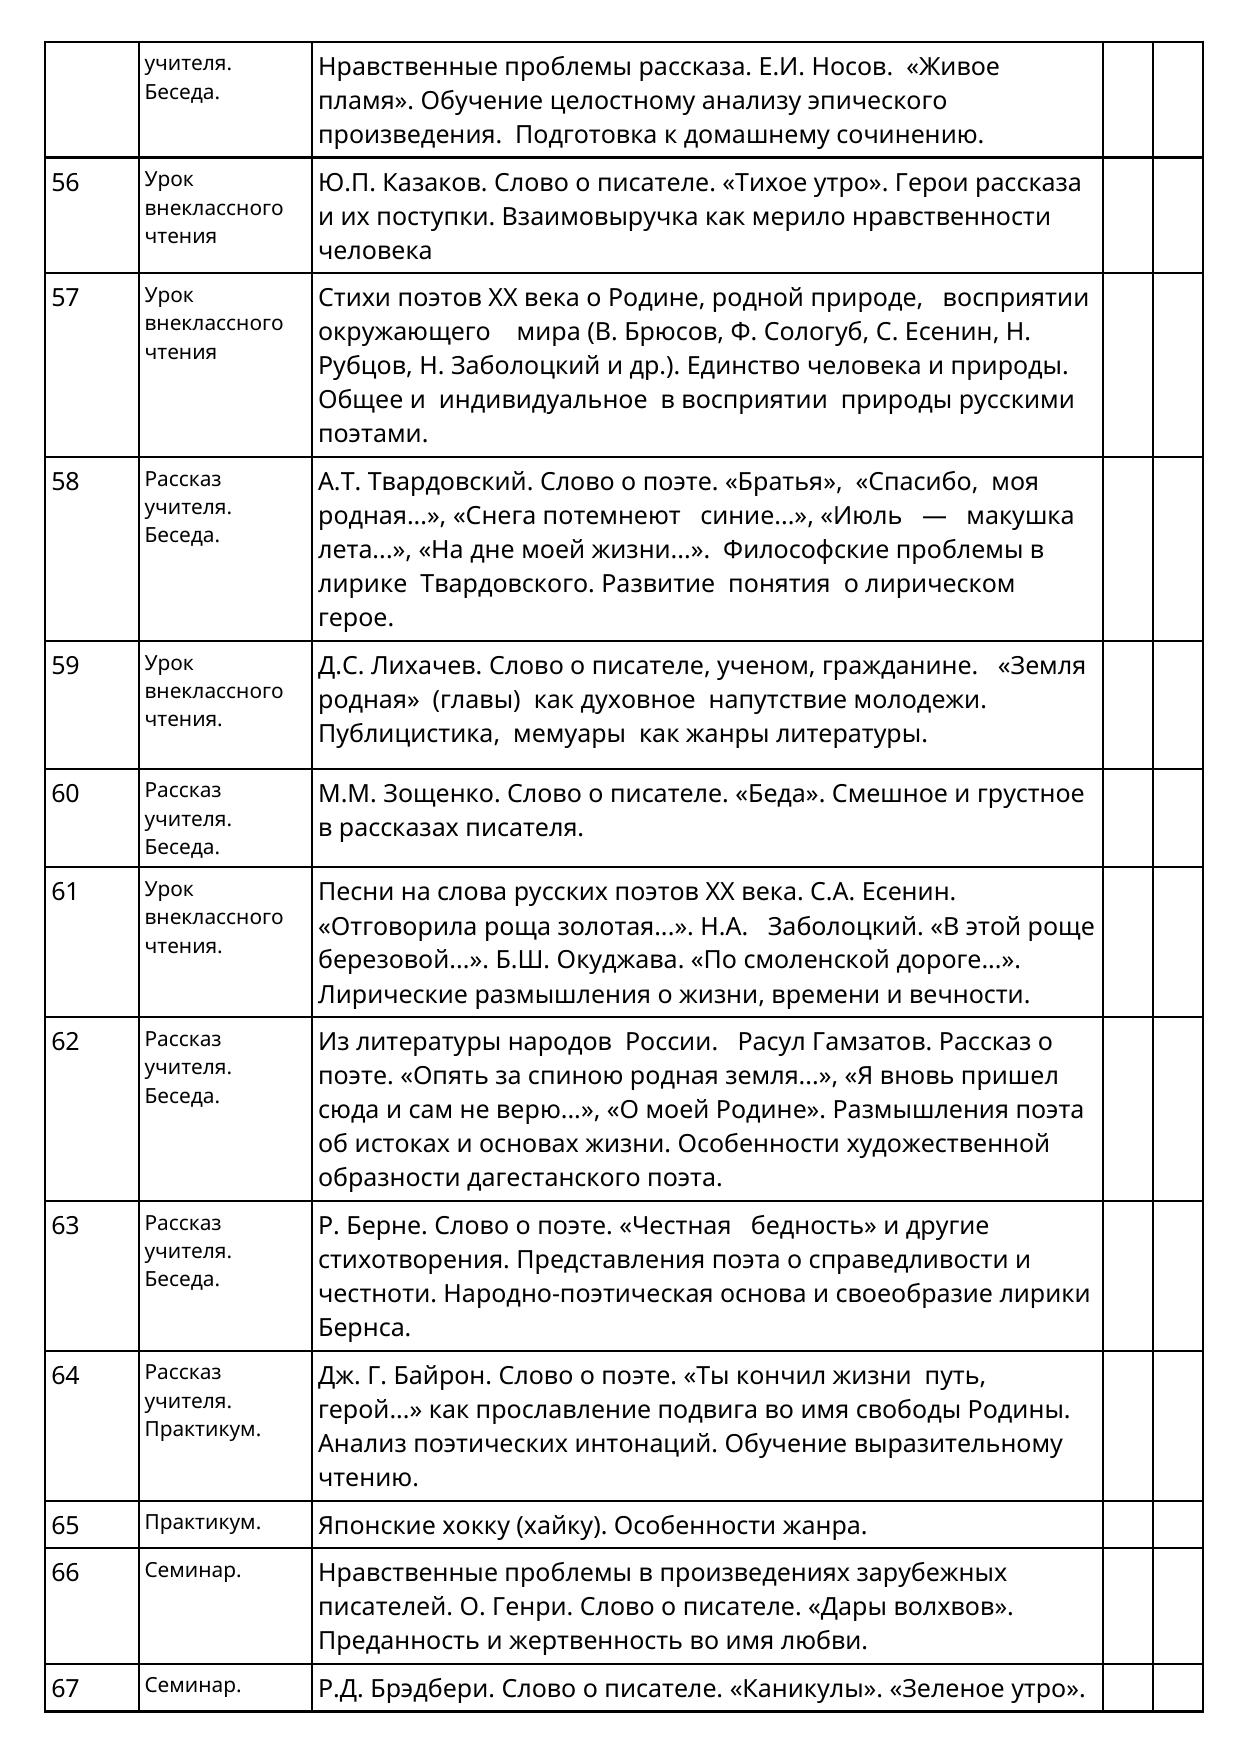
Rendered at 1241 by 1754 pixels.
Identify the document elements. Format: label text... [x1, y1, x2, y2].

table_cell [1104, 43, 1152, 156]
table_cell Нравственные проблемы в произведениях зарубежных писателей. О. Генри. Слово о писателе. «Дары волхвов». Преданность и жертвенность во имя любви. [313, 1549, 1102, 1663]
table_cell А.Т. Твардовский. Слово о поэте. «Братья», «Спасибо, моя родная...», «Снега потемнеют синие...», «Июль — макушка лета...», «На дне моей жизни...». Философские проблемы в лирике Твардовского. Развитие понятия о лирическом герое. [313, 458, 1102, 640]
table_cell [1104, 1665, 1152, 1710]
table_cell 66 [46, 1549, 138, 1663]
table_cell [1154, 642, 1202, 767]
table_cell [1154, 159, 1202, 272]
table_cell [1104, 1202, 1152, 1350]
table_cell 58 [46, 458, 138, 640]
table_cell 62 [46, 1018, 138, 1200]
table_cell Песни на слова русских поэтов XX века. С.А. Есенин. «Отговорила роща золотая...». Н.А. Заболоцкий. «В этой роще березовой...». Б.Ш. Окуджава. «По смоленской дороге...». Лирические размышления о жизни, времени и вечности. [313, 868, 1102, 1016]
table_cell Практикум. [140, 1502, 311, 1547]
table_cell [1104, 1352, 1152, 1499]
table_cell Урок внеклассного чтения. [140, 642, 311, 767]
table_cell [313, 43, 1102, 156]
table_cell Дж. Г. Байрон. Слово о поэте. «Ты кончил жизни путь, герой...» как прославление подвига во имя свободы Родины. Анализ поэтических интонаций. Обучение выразительному чтению. [313, 1352, 1102, 1499]
table_cell [1154, 770, 1202, 866]
table_cell Ю.П. Казаков. Слово о писателе. «Тихое утро». Герои рассказа и их поступки. Взаимовыручка как мерило нравственности человека [313, 159, 1102, 272]
table_cell 67 [46, 1665, 138, 1710]
table_cell [1154, 1665, 1202, 1710]
table_cell [1104, 1549, 1152, 1663]
table_cell 65 [46, 1502, 138, 1547]
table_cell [313, 1665, 1102, 1710]
table_cell 60 [46, 770, 138, 866]
table_cell Д.С. Лихачев. Слово о писателе, ученом, гражданине. «Земля родная» (главы) как духовное напутствие молодежи. Публицистика, мемуары как жанры литературы. [313, 642, 1102, 767]
table_cell Семинар. [140, 1665, 311, 1710]
table_cell [1154, 868, 1202, 1016]
table_cell [1154, 1352, 1202, 1499]
table_cell Японские хокку (хайку). Особенности жанра. [313, 1502, 1102, 1547]
table_cell [1154, 1502, 1202, 1547]
table_cell 63 [46, 1202, 138, 1350]
table_cell М.М. Зощенко. Слово о писателе. «Беда». Смешное и грустное в рассказах писателя. [313, 770, 1102, 866]
table_cell [1104, 1018, 1152, 1200]
table_cell Стихи поэтов XX века о Родине, родной природе, восприятии окружающего мира (В. Брюсов, Ф. Сологуб, С. Есенин, Н. Рубцов, Н. Заболоцкий и др.). Единство человека и природы. Общее и индивидуальное в восприятии природы русскими поэтами. [313, 274, 1102, 456]
table_cell 64 [46, 1352, 138, 1499]
table_cell [1104, 868, 1152, 1016]
table_cell [1104, 458, 1152, 640]
table_cell [1104, 770, 1152, 866]
table_cell Из литературы народов России. Расул Гамзатов. Рассказ о поэте. «Опять за спиною родная земля...», «Я вновь пришел сюда и сам не верю...», «О моей Родине». Размышления поэта об истоках и основах жизни. Особенности художественной образности дагестанского поэта. [313, 1018, 1102, 1200]
table_cell [1104, 159, 1152, 272]
table_cell [1104, 1502, 1152, 1547]
table_cell [1104, 642, 1152, 767]
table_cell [140, 43, 311, 156]
table_cell [1154, 1549, 1202, 1663]
table_cell Урок внеклассного чтения [140, 159, 311, 272]
table_cell [1104, 274, 1152, 456]
table_cell [1154, 1018, 1202, 1200]
table_cell 61 [46, 868, 138, 1016]
table_cell Семинар. [140, 1549, 311, 1663]
table_cell [1154, 43, 1202, 156]
table_cell Рассказ учителя. Практикум. [140, 1352, 311, 1499]
table_cell Р. Берне. Слово о поэте. «Честная бедность» и другие стихотворения. Представления поэта о справедливости и честноти. Народно-поэтическая основа и своеобразие лирики Бернса. [313, 1202, 1102, 1350]
table_cell [1154, 274, 1202, 456]
table_cell 56 [46, 159, 138, 272]
table_cell [1154, 458, 1202, 640]
table_cell Рассказ учителя. Беседа. [140, 1018, 311, 1200]
table_cell 55 [46, 43, 138, 156]
table_cell Рассказ учителя. Беседа. [140, 1202, 311, 1350]
table_cell 59 [46, 642, 138, 767]
table_cell Рассказ учителя. Беседа. [140, 770, 311, 866]
table_cell [1154, 1202, 1202, 1350]
table_cell 57 [46, 274, 138, 456]
table_cell Рассказ учителя. Беседа. [140, 458, 311, 640]
table_cell Урок внеклассного чтения. [140, 868, 311, 1016]
table_cell Урок внеклассного чтения [140, 274, 311, 456]
